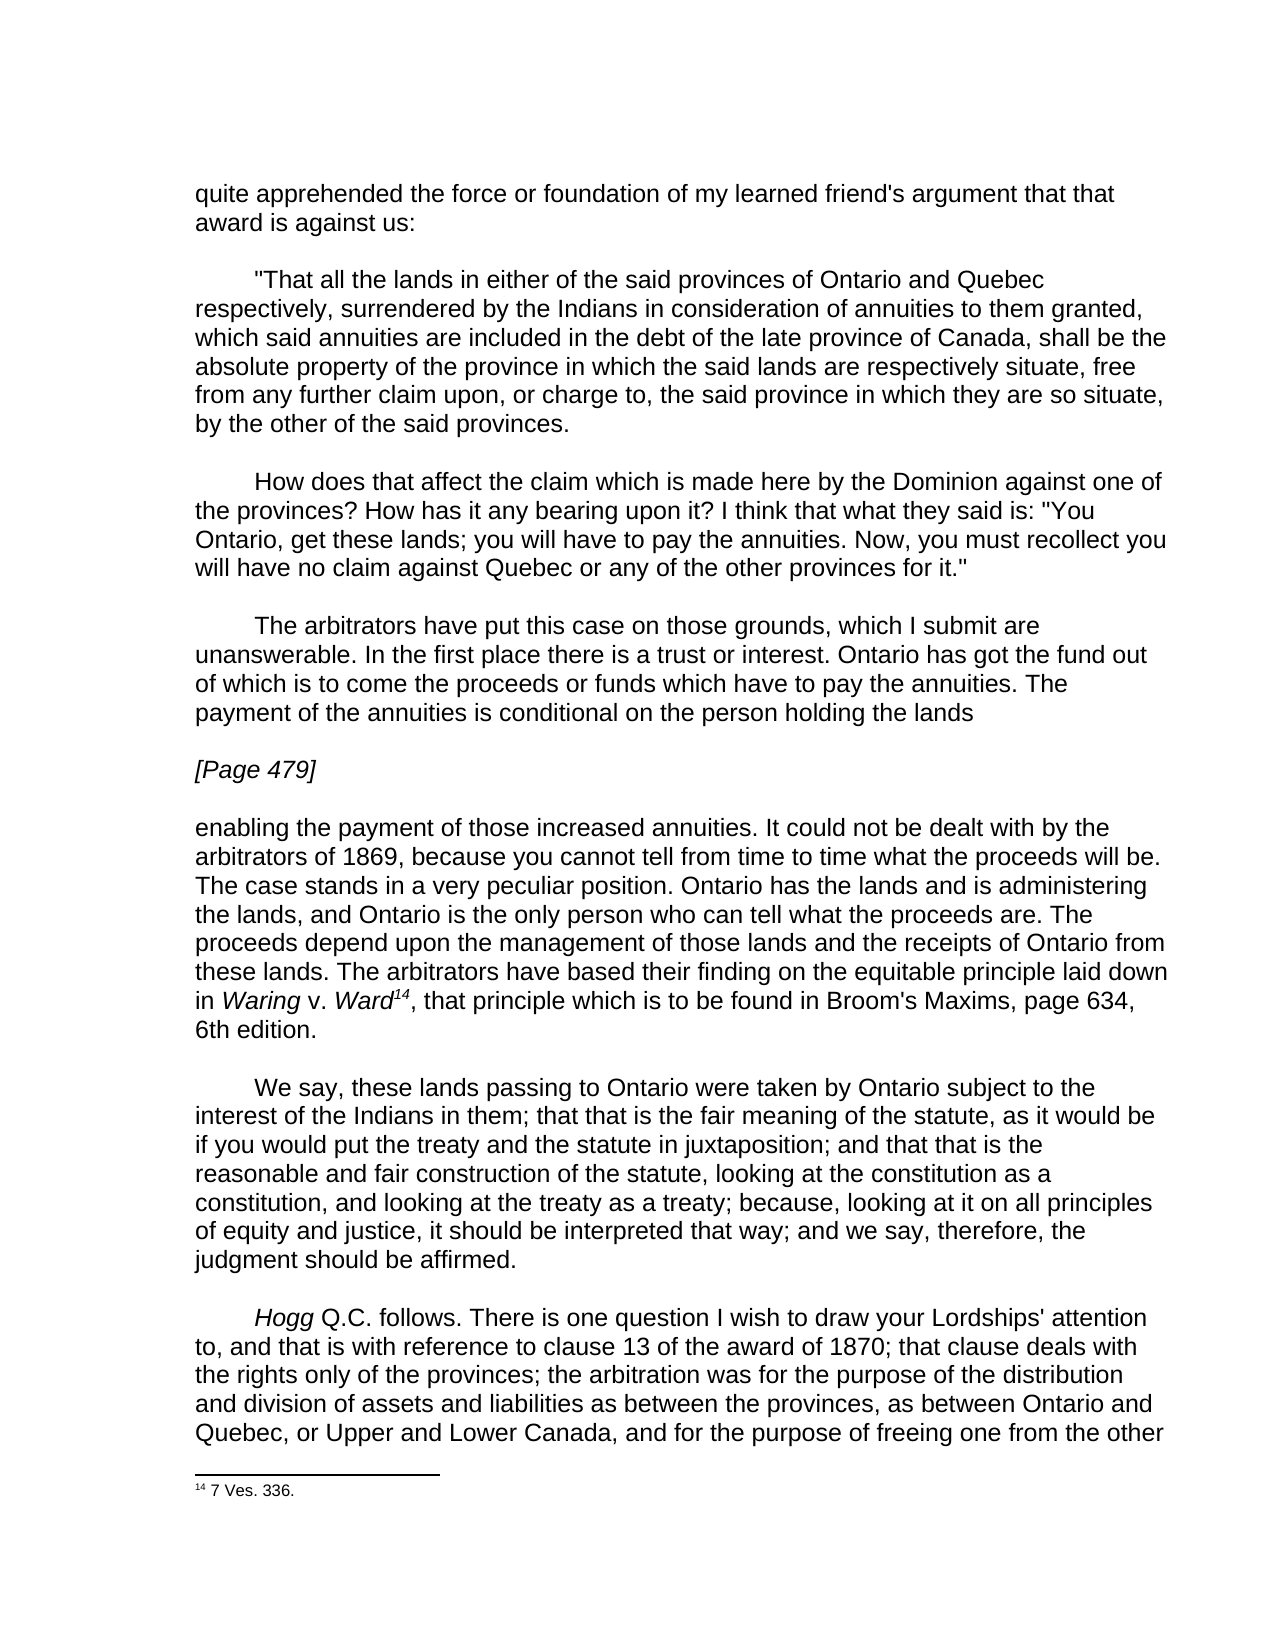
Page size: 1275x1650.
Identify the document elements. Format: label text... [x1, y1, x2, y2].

text How does that affect the claim which is made here by the Dominion against one of the provinces? How has it any bearing upon it? I think that what they said is: "You Ontario, get these lands; you will have to pay the annuities. Now, you must recollect you will have no claim against Quebec or any of the other provinces for it." [195, 467, 1170, 582]
text [Page 479] [195, 755, 1170, 784]
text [195, 179, 1170, 236]
text "That all the lands in either of the said provinces of Ontario and Quebec respectively, surrendered by the Indians in consideration of annuities to them granted, which said annuities are included in the debt of the late province of Canada, shall be the absolute property of the province in which the said lands are respectively situate, free from any further claim upon, or charge to, the said province in which they are so situate, by the other of the said provinces. [195, 265, 1170, 438]
text enabling the payment of those increased annuities. It could not be dealt with by the arbitrators of 1869, because you cannot tell from time to time what the proceeds will be. The case stands in a very peculiar position. Ontario has the lands and is administering the lands, and Ontario is the only person who can tell what the proceeds are. The proceeds depend upon the management of those lands and the receipts of Ontario from these lands. The arbitrators have based their finding on the equitable principle laid down in Waring v. Ward, that principle which is to be found in Broom's Maxims, page 634, 6th edition. [195, 813, 1170, 1043]
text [195, 1303, 1170, 1447]
text The arbitrators have put this case on those grounds, which I submit are unanswerable. In the first place there is a trust or interest. Ontario has got the fund out of which is to come the proceeds or funds which have to pay the annuities. The payment of the annuities is conditional on the person holding the lands [195, 611, 1170, 726]
text We say, these lands passing to Ontario were taken by Ontario subject to the interest of the Indians in them; that that is the fair meaning of the statute, as it would be if you would put the treaty and the statute in juxtaposition; and that that is the reasonable and fair construction of the statute, looking at the constitution as a constitution, and looking at the treaty as a treaty; because, looking at it on all principles of equity and justice, it should be interpreted that way; and we say, therefore, the judgment should be affirmed. [195, 1072, 1170, 1274]
